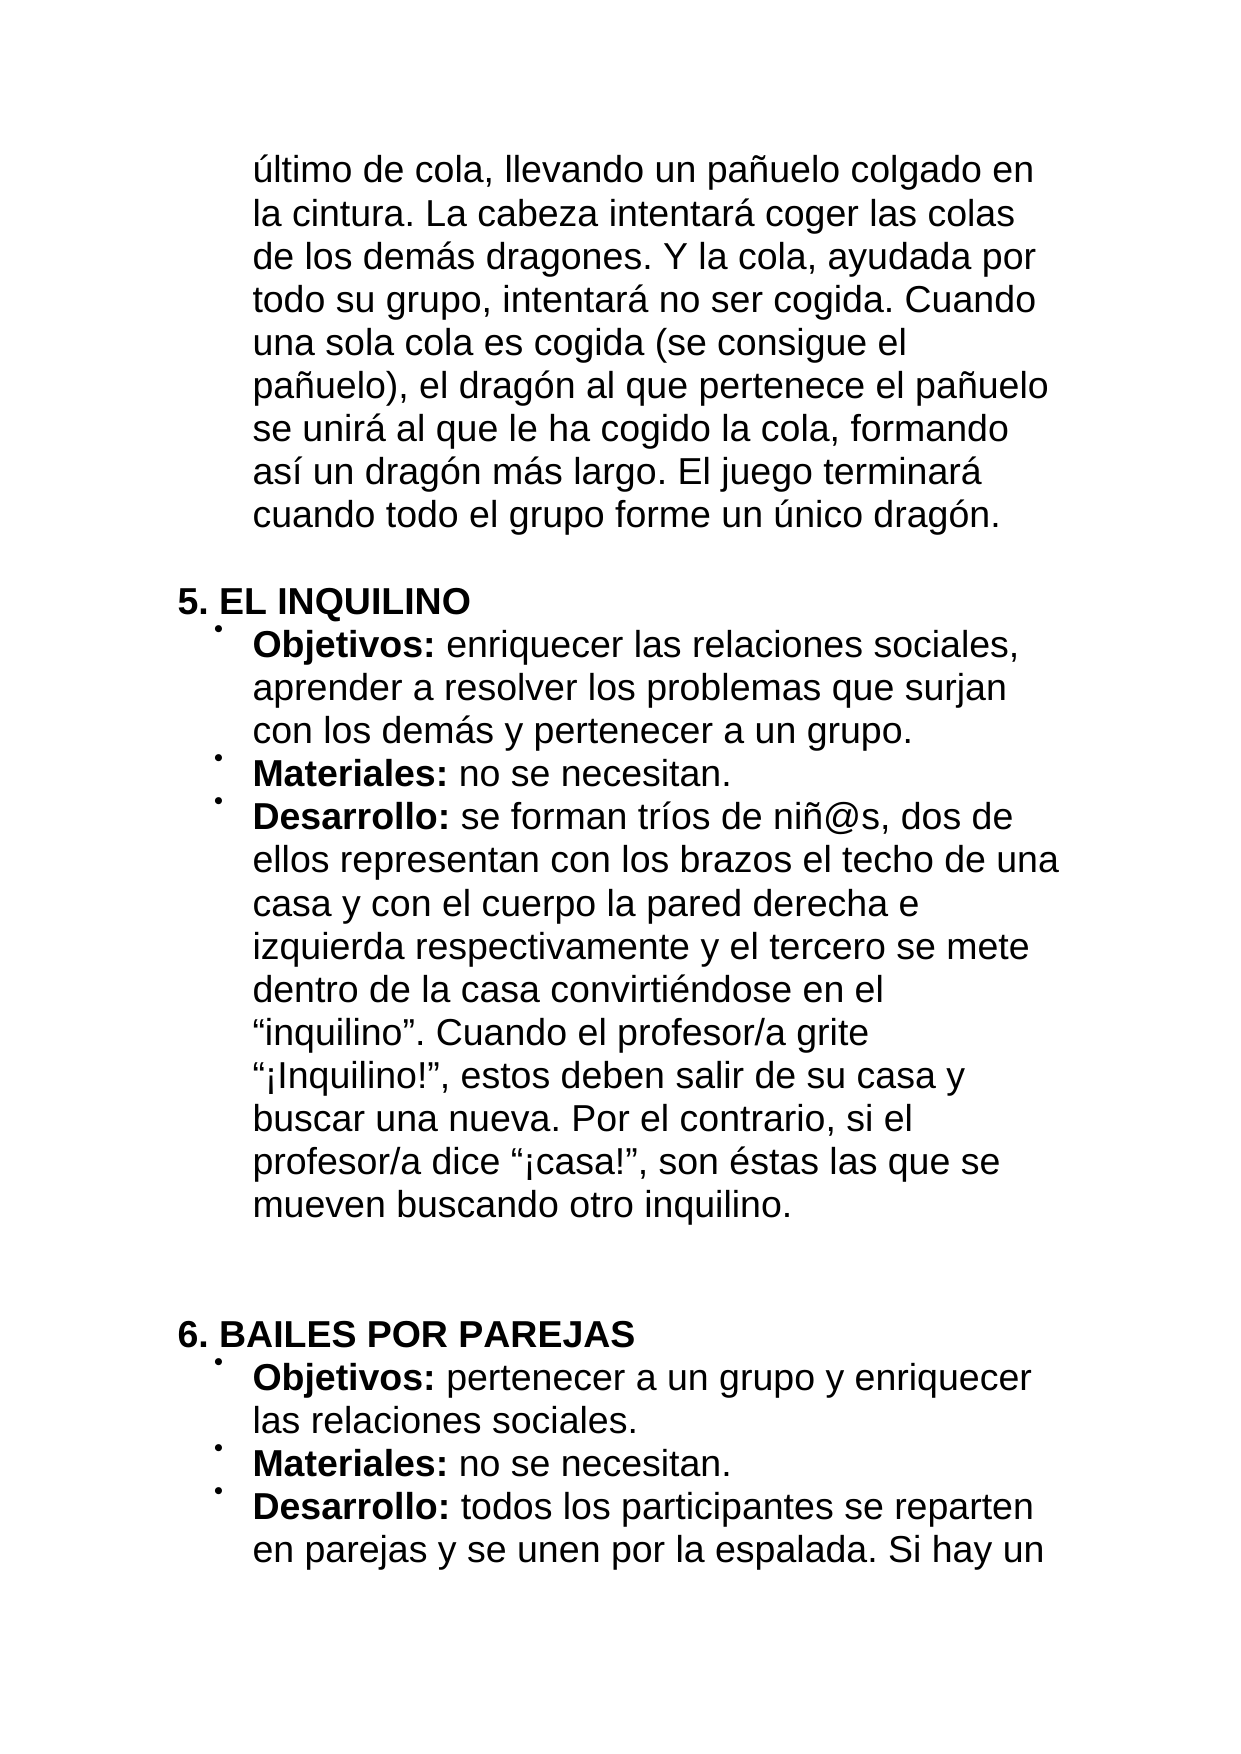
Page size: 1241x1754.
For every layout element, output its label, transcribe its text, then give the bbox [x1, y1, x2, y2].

text 6. BAILES POR PAREJAS [177, 1312, 1063, 1355]
list Objetivos: pertenecer a un grupo y enriquecer las relaciones sociales. [215, 1355, 1063, 1441]
list Materiales: no se necesitan. [215, 751, 1063, 794]
list Objetivos: enriquecer las relaciones sociales, aprender a resolver los problemas que surjan con los demás y pertenecer a un grupo. [215, 622, 1063, 751]
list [215, 148, 1063, 536]
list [215, 1484, 1063, 1571]
list Desarrollo: se forman tríos de niñ@s, dos de ellos representan con los brazos el techo de una casa y con el cuerpo la pared derecha e izquierda respectivamente y el tercero se mete dentro de la casa convirtiéndose en el “inquilino”. Cuando el profesor/a grite “¡Inquilino!”, estos deben salir de su casa y buscar una nueva. Por el contrario, si el profesor/a dice “¡casa!”, son éstas las que se mueven buscando otro inquilino. [215, 794, 1063, 1226]
text 5. EL INQUILINO [177, 579, 1063, 622]
list Materiales: no se necesitan. [215, 1441, 1063, 1484]
